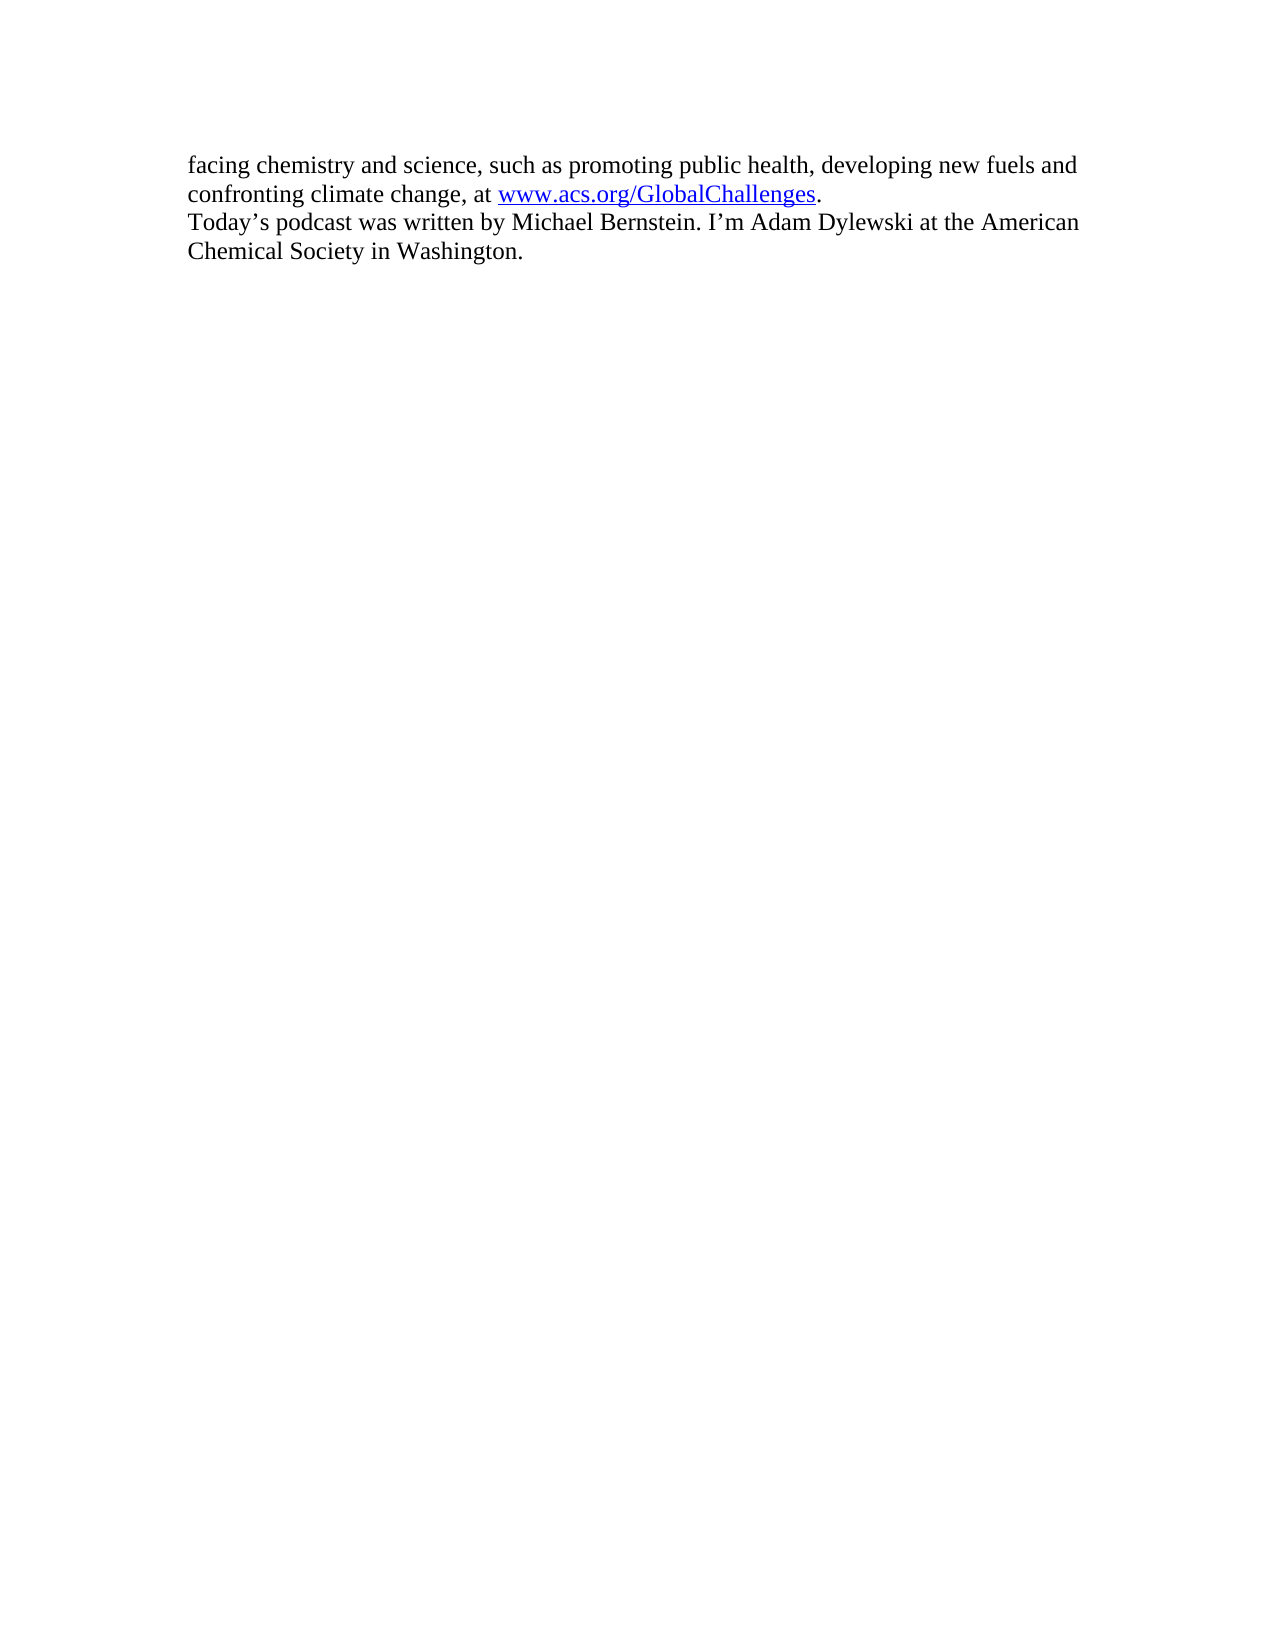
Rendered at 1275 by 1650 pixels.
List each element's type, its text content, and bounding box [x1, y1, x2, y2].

text Today’s podcast was written by Michael Bernstein. I’m Adam Dylewski at the American Chemical Society in Washington. [187, 207, 1087, 265]
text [187, 150, 1087, 207]
